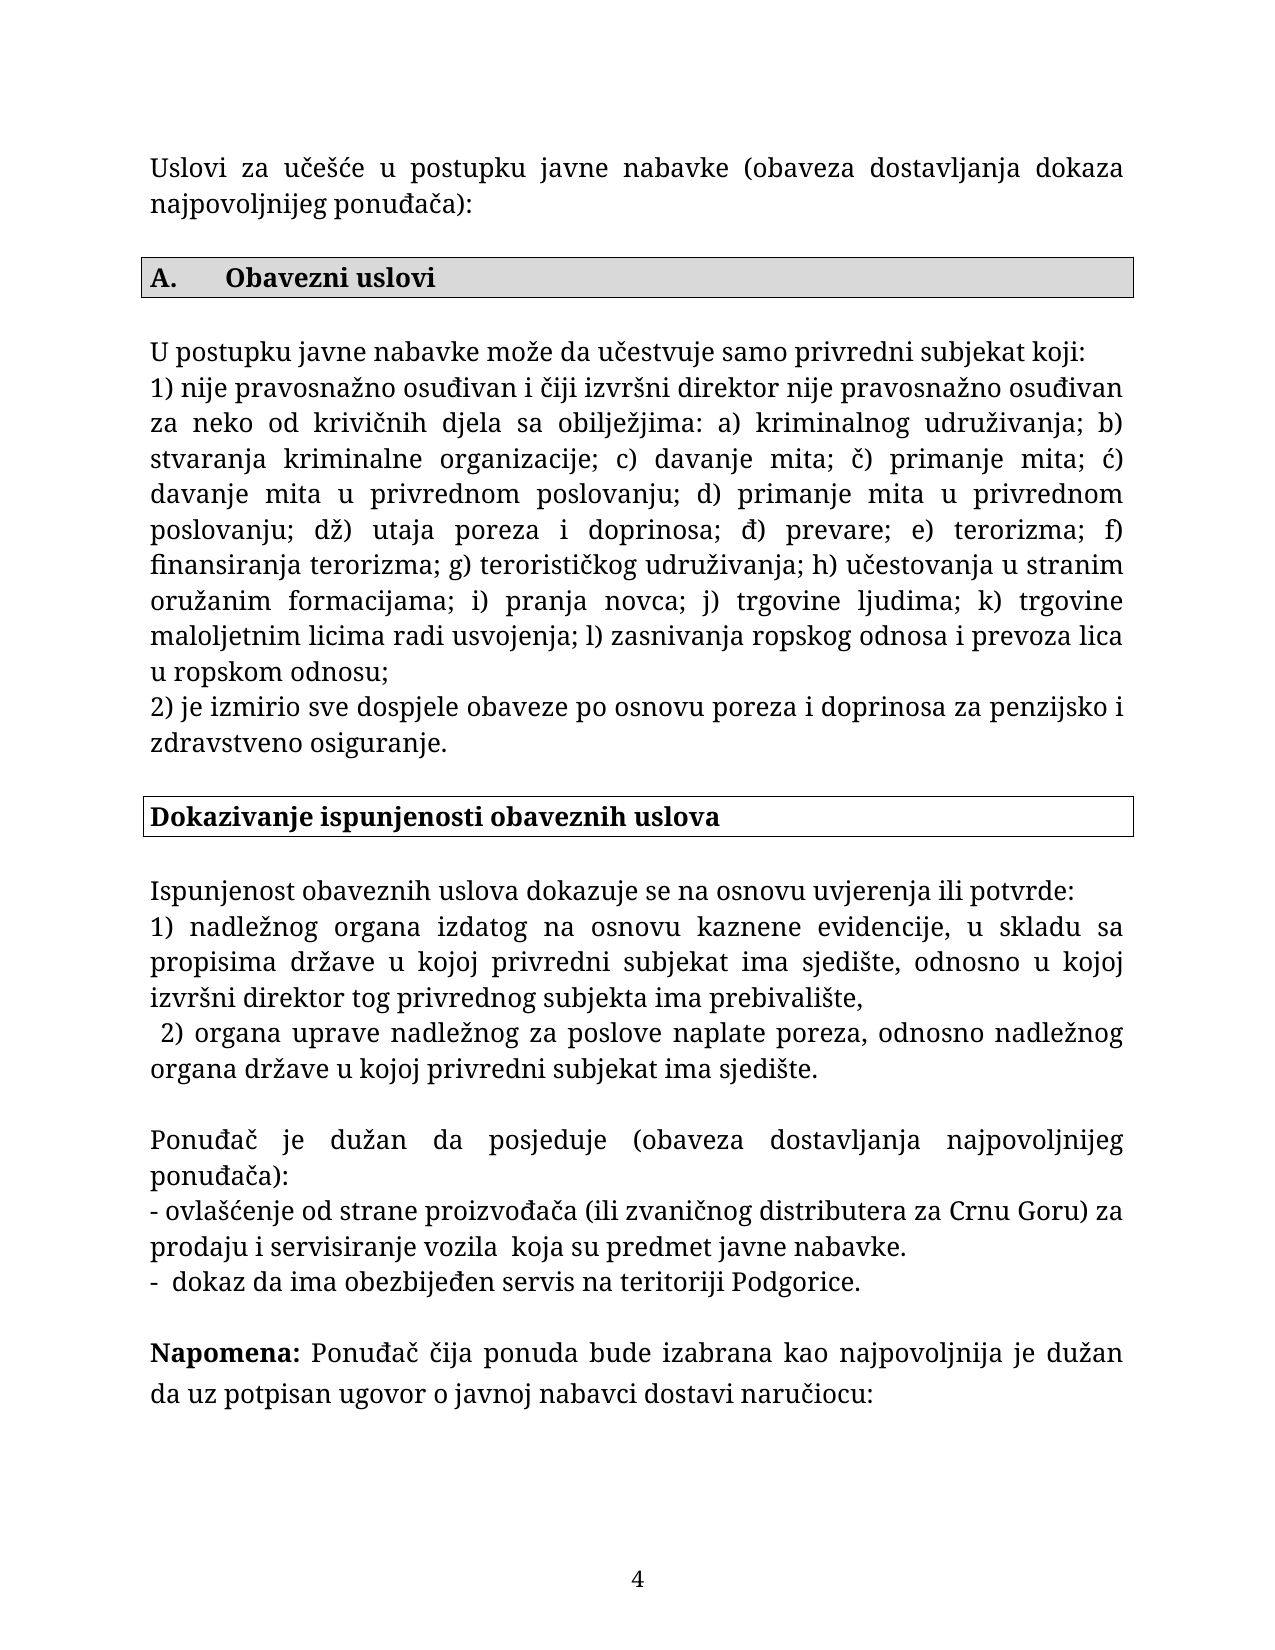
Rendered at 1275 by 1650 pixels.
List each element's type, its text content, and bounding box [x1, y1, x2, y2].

text Uslovi za učešće u postupku javne nabavke (obaveza dostavljanja dokaza najpovoljnijeg ponuđača): [150, 150, 1125, 221]
text Ispunjenost obaveznih uslova dokazuje se na osnovu uvjerenja ili potvrde: [150, 873, 1125, 908]
text 2) organa uprave nadležnog za poslove naplate poreza, odnosno nadležnog organa države u kojoj privredni subjekat ima sjedište. [150, 1015, 1125, 1086]
text Ponuđač je dužan da posjeduje (obaveza dostavljanja najpovoljnijeg ponuđača): [150, 1122, 1125, 1193]
text 1) nadležnog organa izdatog na osnovu kaznene evidencije, u skladu sa propisima države u kojoj privredni subjekat ima sjedište, odnosno u kojoj izvršni direktor tog privrednog subjekta ima prebivalište, [150, 908, 1125, 1015]
text Dokazivanje ispunjenosti obaveznih uslova [144, 797, 1133, 836]
text 2) je izmirio sve dospjele obaveze po osnovu poreza i doprinosa za penzijsko i zdravstveno osiguranje. [150, 689, 1125, 760]
list Obavezni uslovi [142, 258, 1133, 297]
text - ovlašćenje od strane proizvođača (ili zvaničnog distributera za Crnu Goru) za prodaju i servisiranje vozila koja su predmet javne nabavke. [150, 1193, 1125, 1264]
text U postupku javne nabavke može da učestvuje samo privredni subjekat koji: [150, 334, 1125, 369]
text - dokaz da ima obezbijeđen servis na teritoriji Podgorice. [150, 1264, 1125, 1299]
text 1) nije pravosnažno osuđivan i čiji izvršni direktor nije pravosnažno osuđivan za neko od krivičnih djela sa obilježjima: a) kriminalnog udruživanja; b) stvaranja kriminalne organizacije; c) davanje mita; č) primanje mita; ć) davanje mita u privrednom poslovanju; d) primanje mita u privrednom poslovanju; dž) utaja poreza i doprinosa; đ) prevare; e) terorizma; f) finansiranja terorizma; g) terorističkog udruživanja; h) učestovanja u stranim oružanim formacijama; i) pranja novca; j) trgovine ljudima; k) trgovine maloljetnim licima radi usvojenja; l) zasnivanja ropskog odnosa i prevoza lica u ropskom odnosu; [150, 369, 1125, 689]
text Napomena: Ponuđač čija ponuda bude izabrana kao najpovoljnija je dužan da uz potpisan ugovor o javnoj nabavci dostavi naručiocu: [150, 1335, 1125, 1411]
